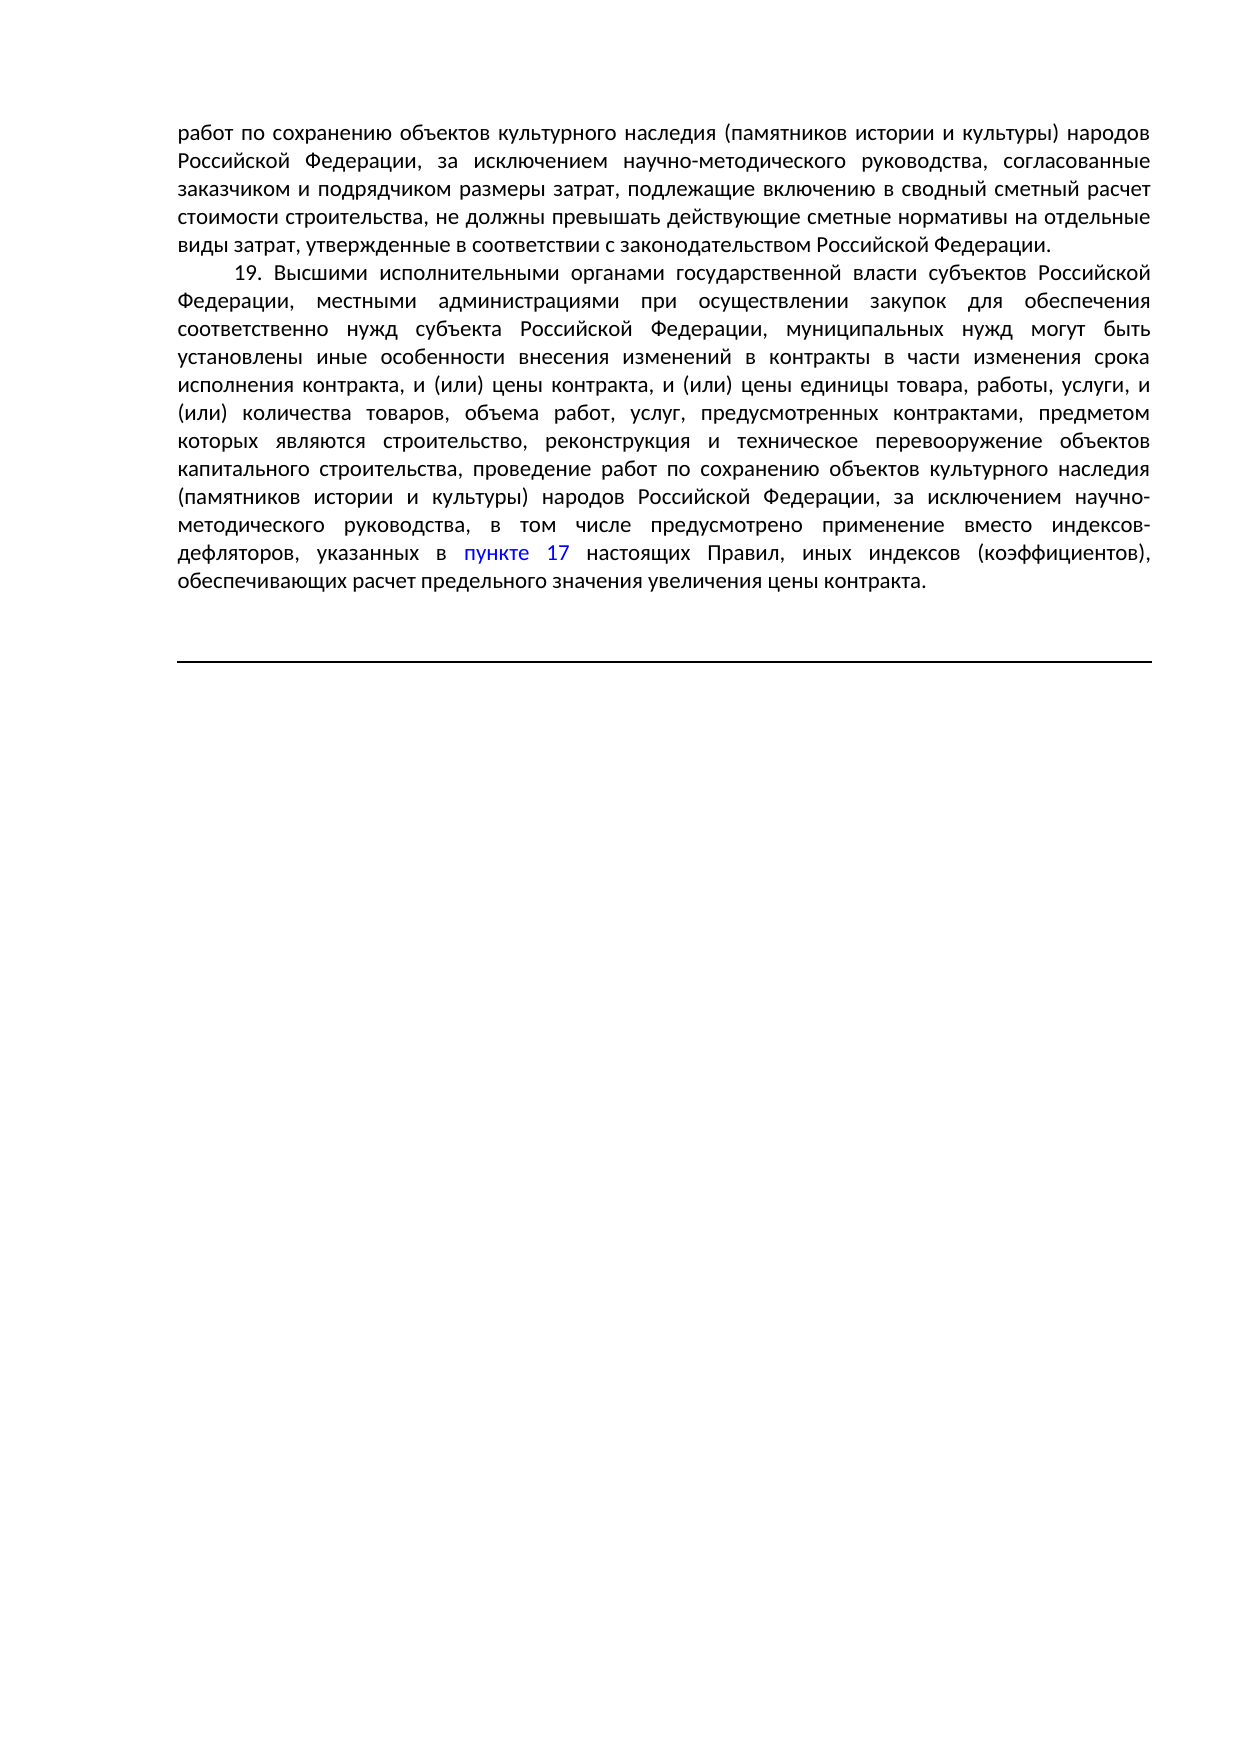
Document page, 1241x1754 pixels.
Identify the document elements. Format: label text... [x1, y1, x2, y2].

text 19. Высшими исполнительными органами государственной власти субъектов Российской Федерации, местными администрациями при осуществлении закупок для обеспечения соответственно нужд субъекта Российской Федерации, муниципальных нужд могут быть установлены иные особенности внесения изменений в контракты в части изменения срока исполнения контракта, и (или) цены контракта, и (или) цены единицы товара, работы, услуги, и (или) количества товаров, объема работ, услуг, предусмотренных контрактами, предметом которых являются строительство, реконструкция и техническое перевооружение объектов капитального строительства, проведение работ по сохранению объектов культурного наследия (памятников истории и культуры) народов Российской Федерации, за исключением научно-методического руководства, в том числе предусмотрено применение вместо индексов-дефляторов, указанных в пункте 17 настоящих Правил, иных индексов (коэффициентов), обеспечивающих расчет предельного значения увеличения цены контракта. [177, 258, 1152, 594]
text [177, 118, 1152, 258]
